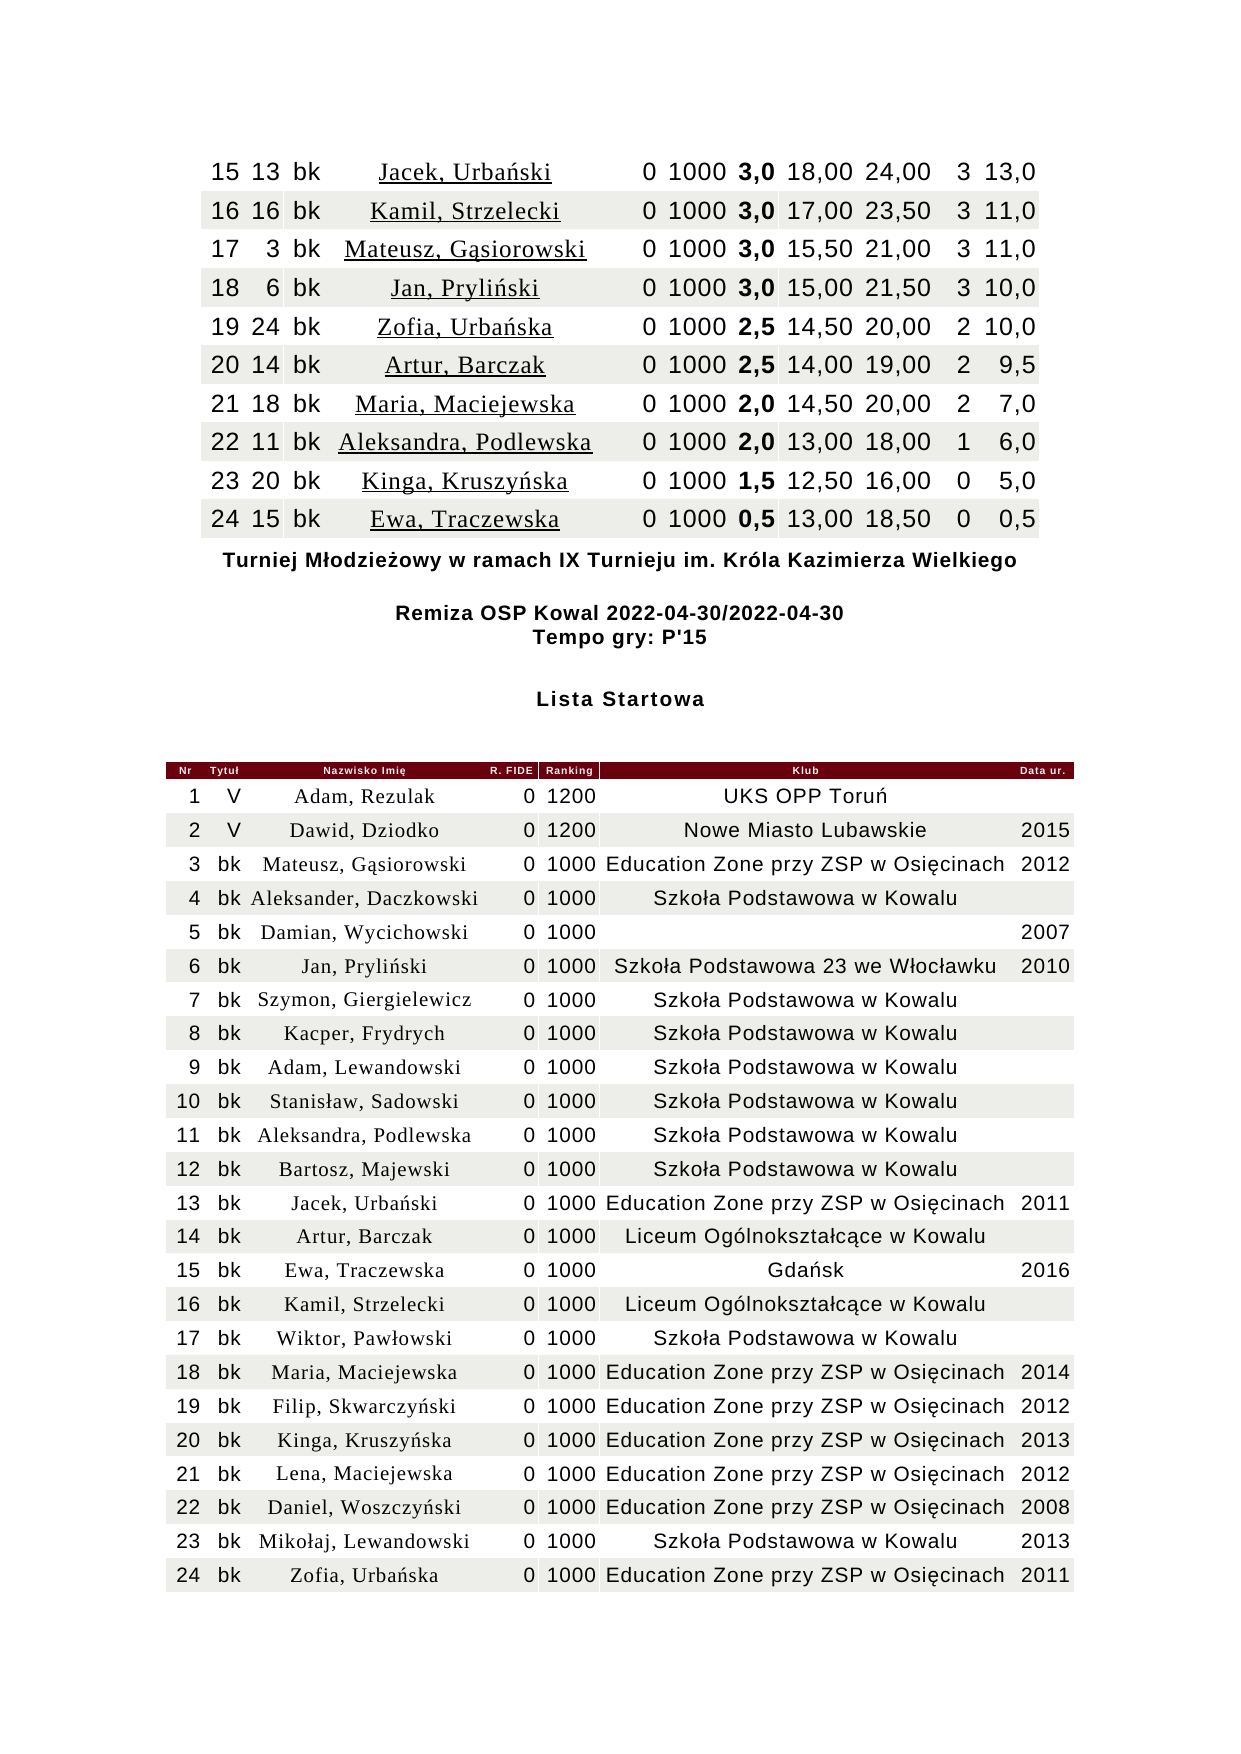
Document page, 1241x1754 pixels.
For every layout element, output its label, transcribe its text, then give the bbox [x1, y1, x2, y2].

table_cell [160, 757, 1081, 1597]
table_cell Lista Startowa [160, 682, 1081, 757]
table_cell Turniej Młodzieżowy w ramach IX Turnieju im. Króla Kazimierza Wielkiego Remiza OSP Kowal 2022-04-30/2022-04-30 Tempo gry: P'15 [160, 543, 1081, 682]
table_cell [160, 148, 1081, 543]
